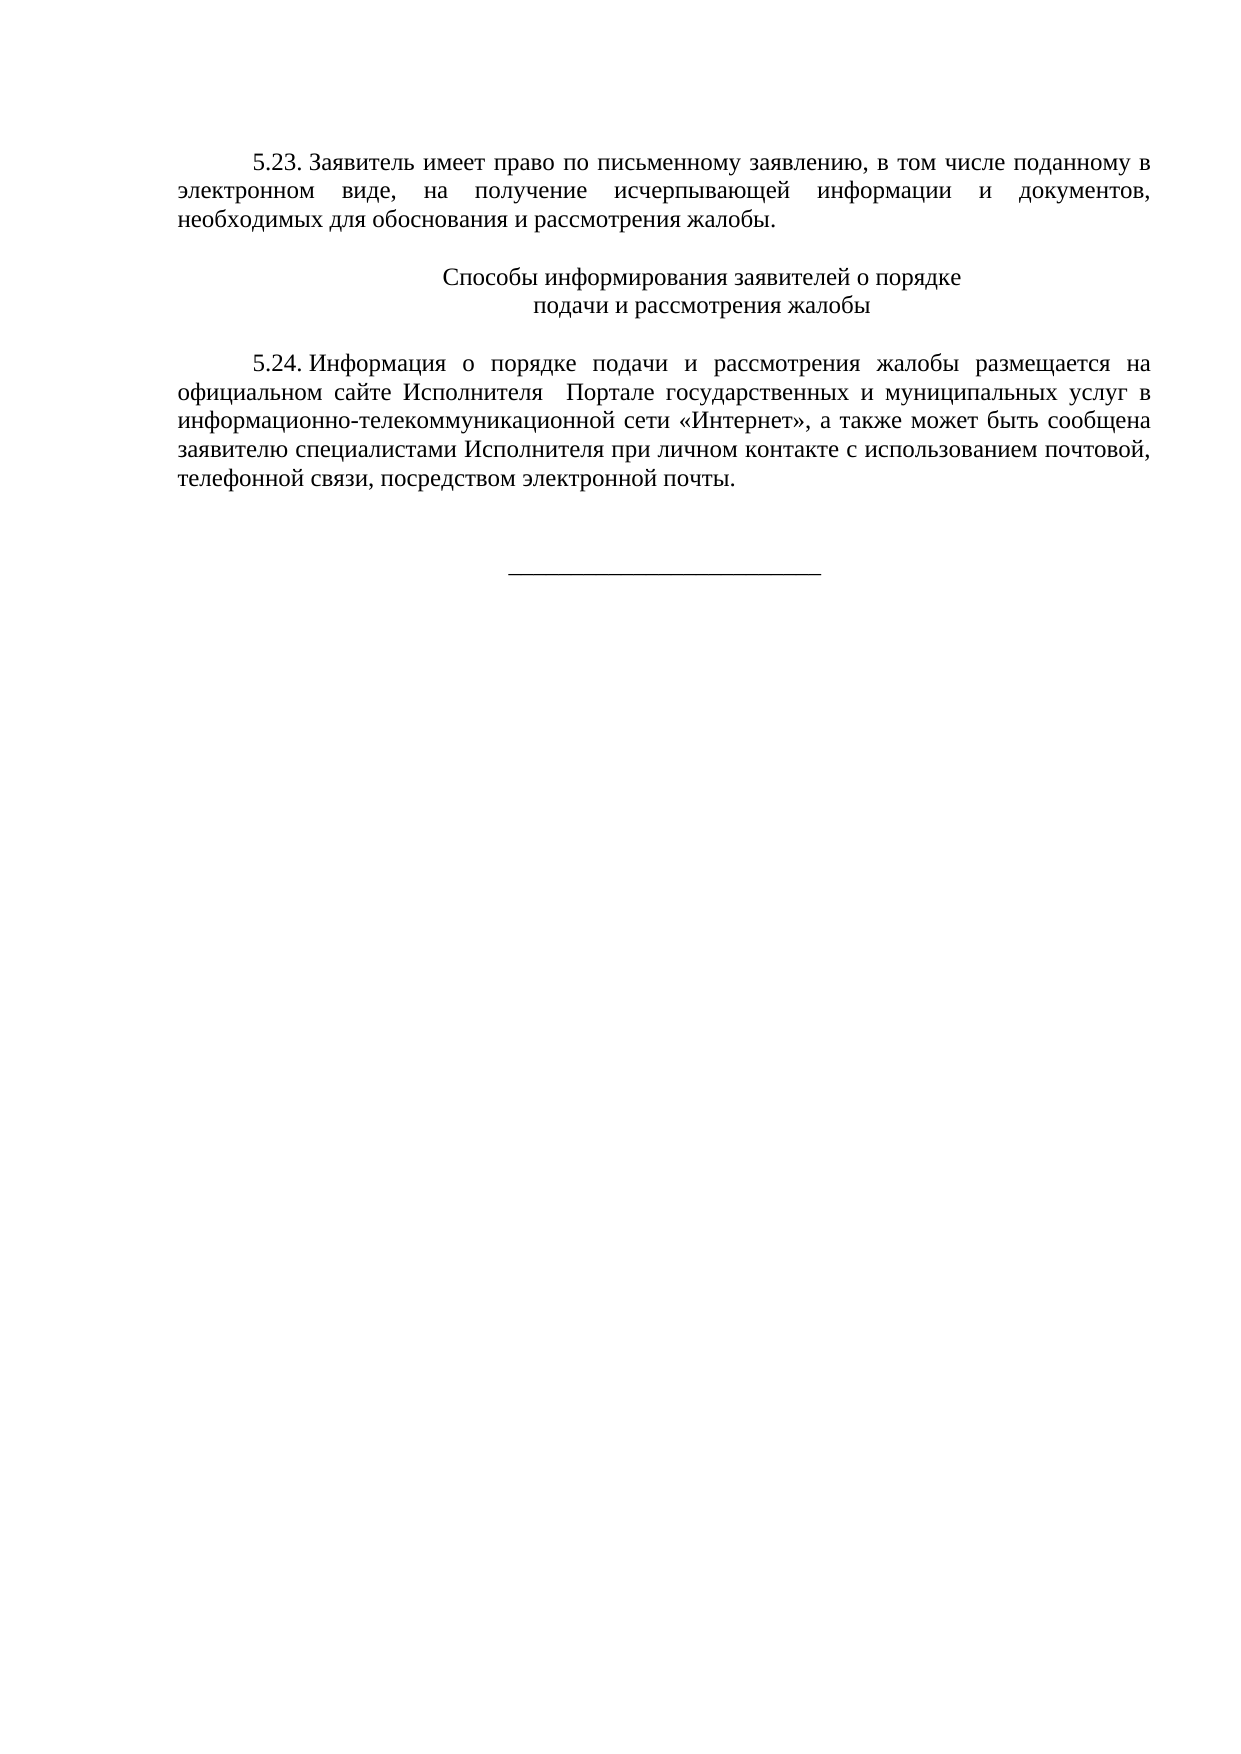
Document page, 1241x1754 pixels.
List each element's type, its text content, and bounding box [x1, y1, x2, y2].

text 5.23. Заявитель имеет право по письменному заявлению, в том числе поданному в электронном виде, на получение исчерпывающей информации и документов, необходимых для обоснования и рассмотрения жалобы. [177, 147, 1152, 233]
text Способы информирования заявителей о порядке [177, 262, 1152, 291]
text подачи и рассмотрения жалобы [177, 291, 1152, 319]
text 5.24. Информация о порядке подачи и рассмотрения жалобы размещается на официальном сайте Исполнителя Портале государственных и муниципальных услуг в информационно-телекоммуникационной сети «Интернет», а также может быть сообщена заявителю специалистами Исполнителя при личном контакте с использованием почтовой, телефонной связи, посредством электронной почты. [177, 348, 1152, 492]
text _________________________ [177, 549, 1152, 578]
